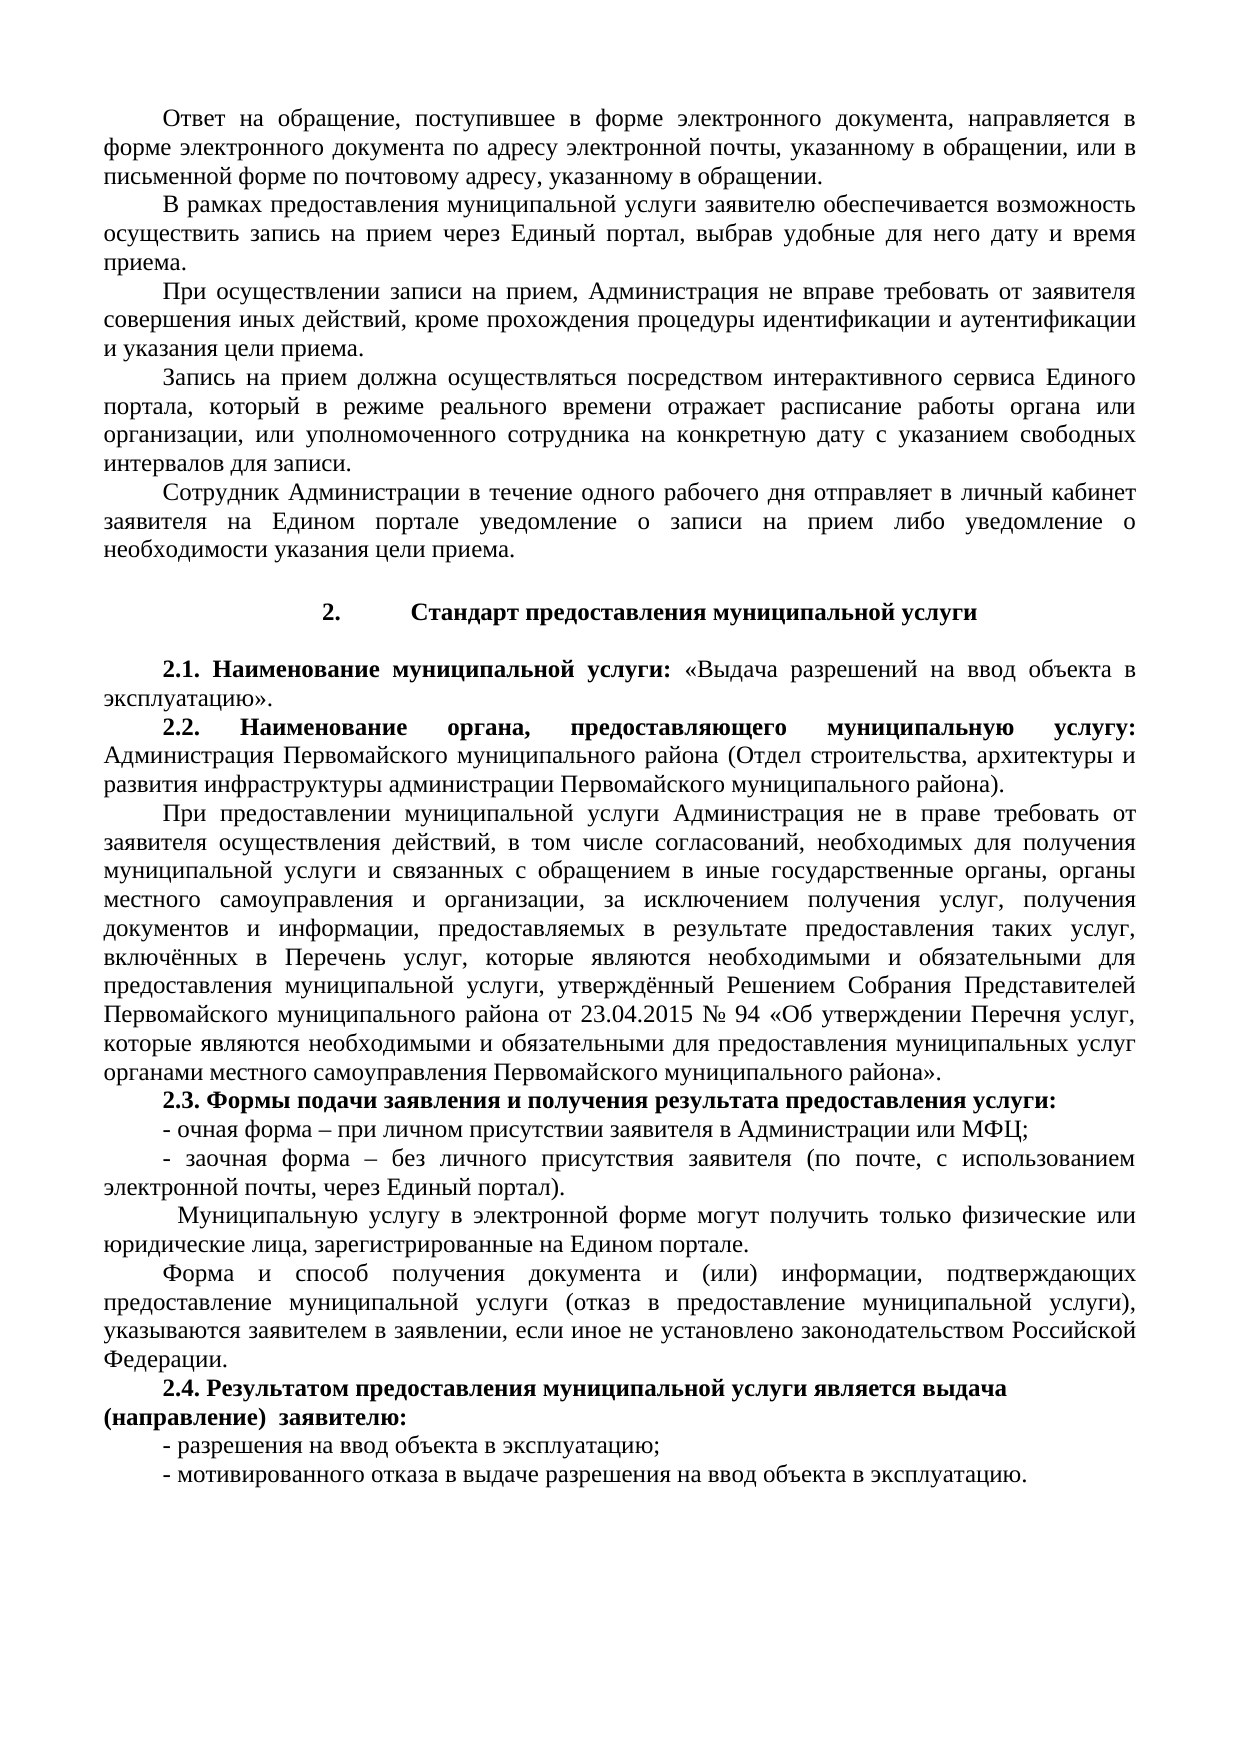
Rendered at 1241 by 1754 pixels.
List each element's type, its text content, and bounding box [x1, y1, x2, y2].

list Стандарт предоставления муниципальной услуги [103, 597, 1137, 626]
text Муниципальную услугу в электронной форме могут получить только физические или юридические лица, зарегистрированные на Едином портале. [103, 1201, 1137, 1258]
text - очная форма – при личном присутствии заявителя в Администрации или МФЦ; [103, 1114, 1137, 1143]
text - заочная форма – без личного присутствия заявителя (по почте, с использованием электронной почты, через Единый портал). [103, 1143, 1137, 1201]
text В рамках предоставления муниципальной услуги заявителю обеспечивается возможность осуществить запись на прием через Единый портал, выбрав удобные для него дату и время приема. [103, 189, 1137, 276]
text 2.4. Результатом предоставления муниципальной услуги является выдача (направление) заявителю: [103, 1373, 1137, 1431]
text Сотрудник Администрации в течение одного рабочего дня отправляет в личный кабинет заявителя на Едином портале уведомление о записи на прием либо уведомление о необходимости указания цели приема. [103, 477, 1137, 563]
text 2.1. Наименование муниципальной услуги: «Выдача разрешений на ввод объекта в эксплуатацию». [103, 654, 1137, 712]
text 2.3. Формы подачи заявления и получения результата предоставления услуги: [103, 1086, 1137, 1114]
text Ответ на обращение, поступившее в форме электронного документа, направляется в форме электронного документа по адресу электронной почты, указанному в обращении, или в письменной форме по почтовому адресу, указанному в обращении. [103, 103, 1137, 189]
text 2.2. Наименование органа, предоставляющего муниципальную услугу: Администрация Первомайского муниципального района (Отдел строительства, архитектуры и развития инфраструктуры администрации Первомайского муниципального района). [103, 712, 1137, 798]
text При предоставлении муниципальной услуги Администрация не в праве требовать от заявителя осуществления действий, в том числе согласований, необходимых для получения муниципальной услуги и связанных с обращением в иные государственные органы, органы местного самоуправления и организации, за исключением получения услуг, получения документов и информации, предоставляемых в результате предоставления таких услуг, включённых в Перечень услуг, которые являются необходимыми и обязательными для предоставления муниципальной услуги, утверждённый Решением Собрания Представителей Первомайского муниципального района от 23.04.2015 № 94 «Об утверждении Перечня услуг, которые являются необходимыми и обязательными для предоставления муниципальных услуг органами местного самоуправления Первомайского муниципального района». [103, 798, 1137, 1086]
text - мотивированного отказа в выдаче разрешения на ввод объекта в эксплуатацию. [103, 1459, 1137, 1488]
text Запись на прием должна осуществляться посредством интерактивного сервиса Единого портала, который в режиме реального времени отражает расписание работы органа или организации, или уполномоченного сотрудника на конкретную дату с указанием свободных интервалов для записи. [103, 362, 1137, 477]
text - разрешения на ввод объекта в эксплуатацию; [103, 1431, 1137, 1459]
text Форма и способ получения документа и (или) информации, подтверждающих предоставление муниципальной услуги (отказ в предоставление муниципальной услуги), указываются заявителем в заявлении, если иное не установлено законодательством Российской Федерации. [103, 1258, 1137, 1373]
text При осуществлении записи на прием, Администрация не вправе требовать от заявителя совершения иных действий, кроме прохождения процедуры идентификации и аутентификации и указания цели приема. [103, 276, 1137, 362]
